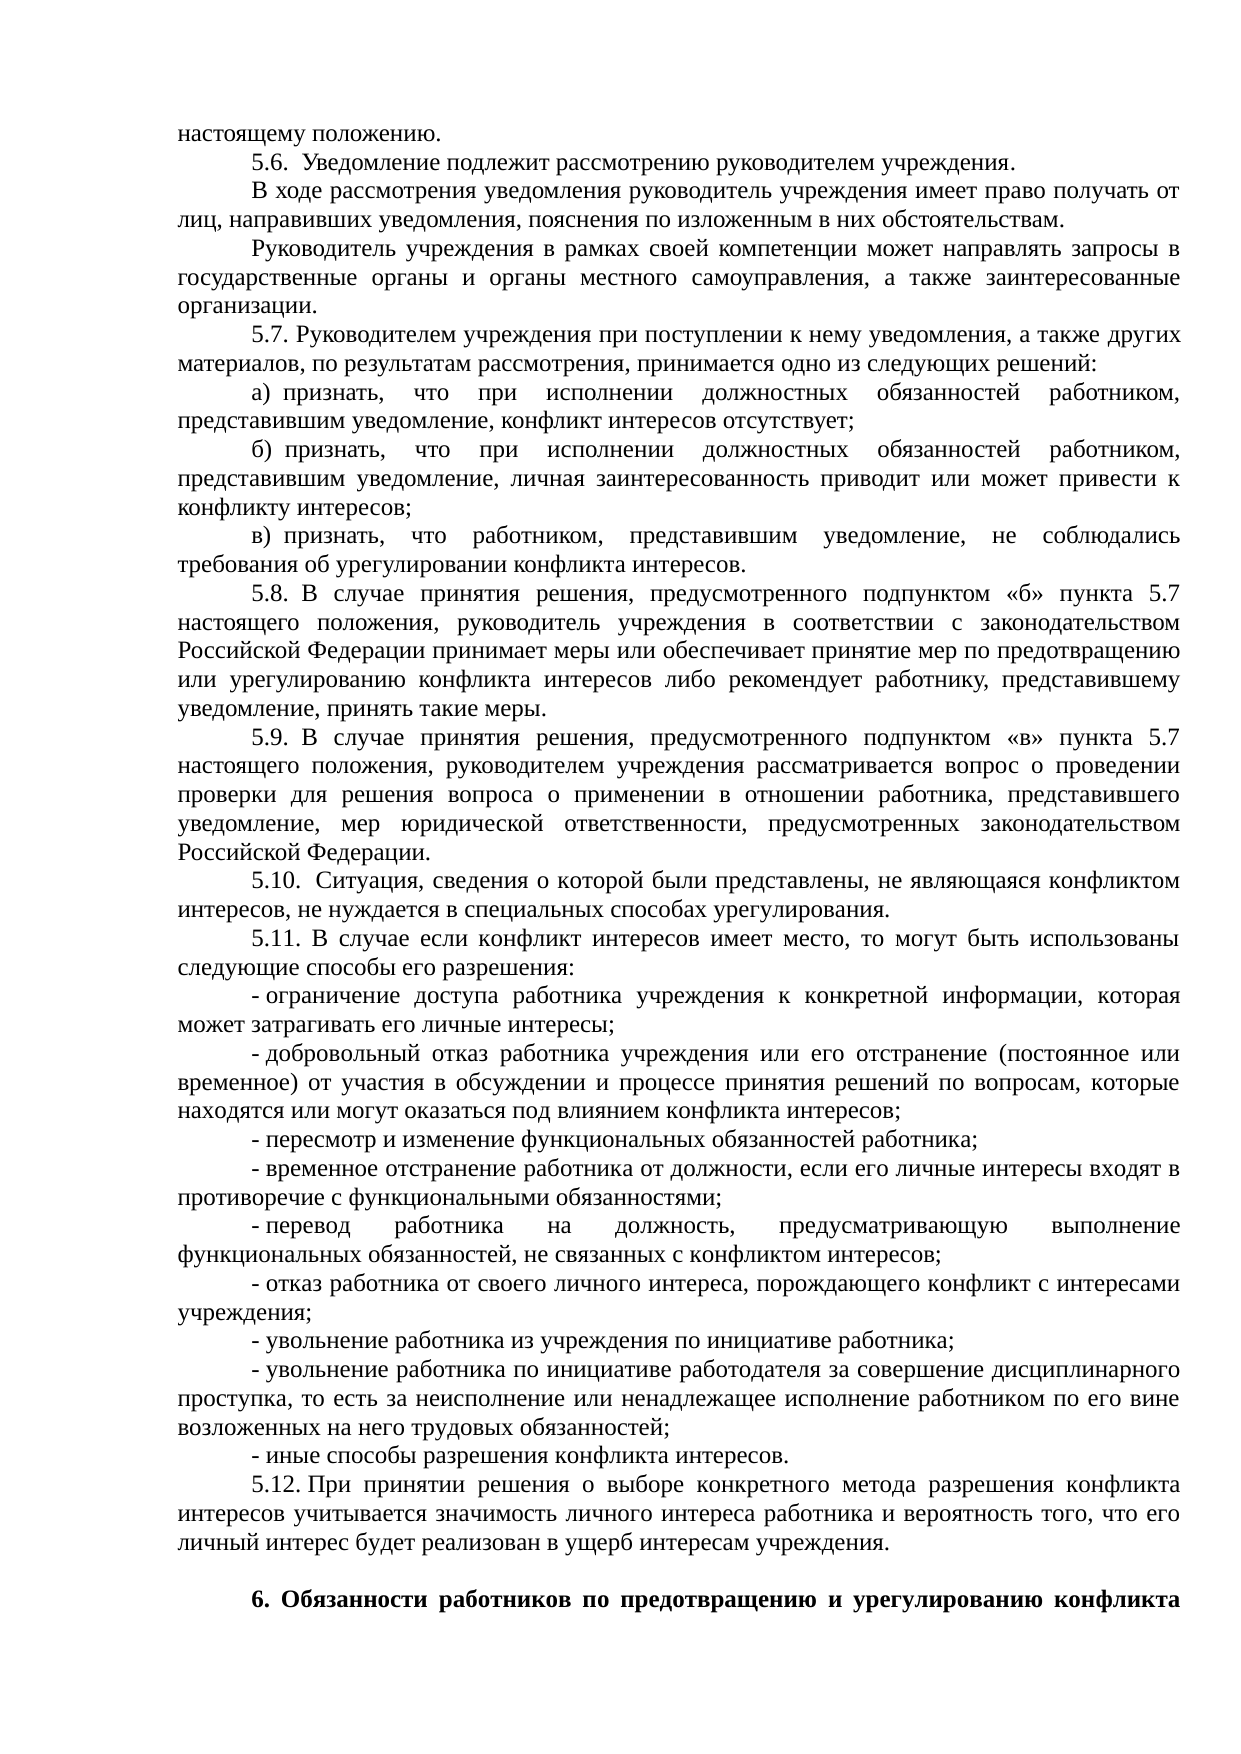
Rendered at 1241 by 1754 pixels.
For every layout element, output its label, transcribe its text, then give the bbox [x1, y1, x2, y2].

text 5.7. Руководителем учреждения при поступлении к нему уведомления, а также других материалов, по результатам рассмотрения, принимается одно из следующих решений: [177, 319, 1181, 377]
text В ходе рассмотрения уведомления руководитель учреждения имеет право получать от лиц, направивших уведомления, пояснения по изложенным в них обстоятельствам. [177, 176, 1181, 233]
text - ограничение доступа работника учреждения к конкретной информации, которая может затрагивать его личные интересы; [177, 981, 1181, 1038]
text - увольнение работника из учреждения по инициативе работника; [177, 1326, 1181, 1354]
text 5.9. В случае принятия решения, предусмотренного подпунктом «в» пункта 5.7 настоящего положения, руководителем учреждения рассматривается вопрос о проведении проверки для решения вопроса о применении в отношении работника, представившего уведомление, мер юридической ответственности, предусмотренных законодательством Российской Федерации. [177, 722, 1181, 866]
text 5.12. При принятии решения о выборе конкретного метода разрешения конфликта интересов учитывается значимость личного интереса работника и вероятность того, что его личный интерес будет реализован в ущерб интересам учреждения. [177, 1469, 1181, 1556]
text - добровольный отказ работника учреждения или его отстранение (постоянное или временное) от участия в обсуждении и процессе принятия решений по вопросам, которые находятся или могут оказаться под влиянием конфликта интересов; [177, 1038, 1181, 1124]
text - пересмотр и изменение функциональных обязанностей работника; [177, 1124, 1181, 1153]
text - иные способы разрешения конфликта интересов. [177, 1441, 1181, 1469]
text Руководитель учреждения в рамках своей компетенции может направлять запросы в государственные органы и органы местного самоуправления, а также заинтересованные организации. [177, 233, 1181, 319]
text - перевод работника на должность, предусматривающую выполнение функциональных обязанностей, не связанных с конфликтом интересов; [177, 1211, 1181, 1268]
text а) признать, что при исполнении должностных обязанностей работником, представившим уведомление, конфликт интересов отсутствует; [177, 377, 1181, 434]
text в) признать, что работником, представившим уведомление, не соблюдались требования об урегулировании конфликта интересов. [177, 521, 1181, 578]
text 5.8. В случае принятия решения, предусмотренного подпунктом «б» пункта 5.7 настоящего положения, руководитель учреждения в соответствии с законодательством Российской Федерации принимает меры или обеспечивает принятие мер по предотвращению или урегулированию конфликта интересов либо рекомендует работнику, представившему уведомление, принять такие меры. [177, 578, 1181, 722]
text 5.10. Ситуация, сведения о которой были представлены, не являющаяся конфликтом интересов, не нуждается в специальных способах урегулирования. [177, 866, 1181, 923]
text 5.11. В случае если конфликт интересов имеет место, то могут быть использованы следующие способы его разрешения: [177, 923, 1181, 981]
text - временное отстранение работника от должности, если его личные интересы входят в противоречие с функциональными обязанностями; [177, 1153, 1181, 1211]
text - увольнение работника по инициативе работодателя за совершение дисциплинарного проступка, то есть за неисполнение или ненадлежащее исполнение работником по его вине возложенных на него трудовых обязанностей; [177, 1354, 1181, 1441]
text б) признать, что при исполнении должностных обязанностей работником, представившим уведомление, личная заинтересованность приводит или может привести к конфликту интересов; [177, 434, 1181, 521]
text - отказ работника от своего личного интереса, порождающего конфликт с интересами учреждения; [177, 1268, 1181, 1326]
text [177, 118, 1181, 147]
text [176, 1584, 1181, 1613]
text 5.6. Уведомление подлежит рассмотрению руководителем учреждения. [177, 147, 1181, 176]
